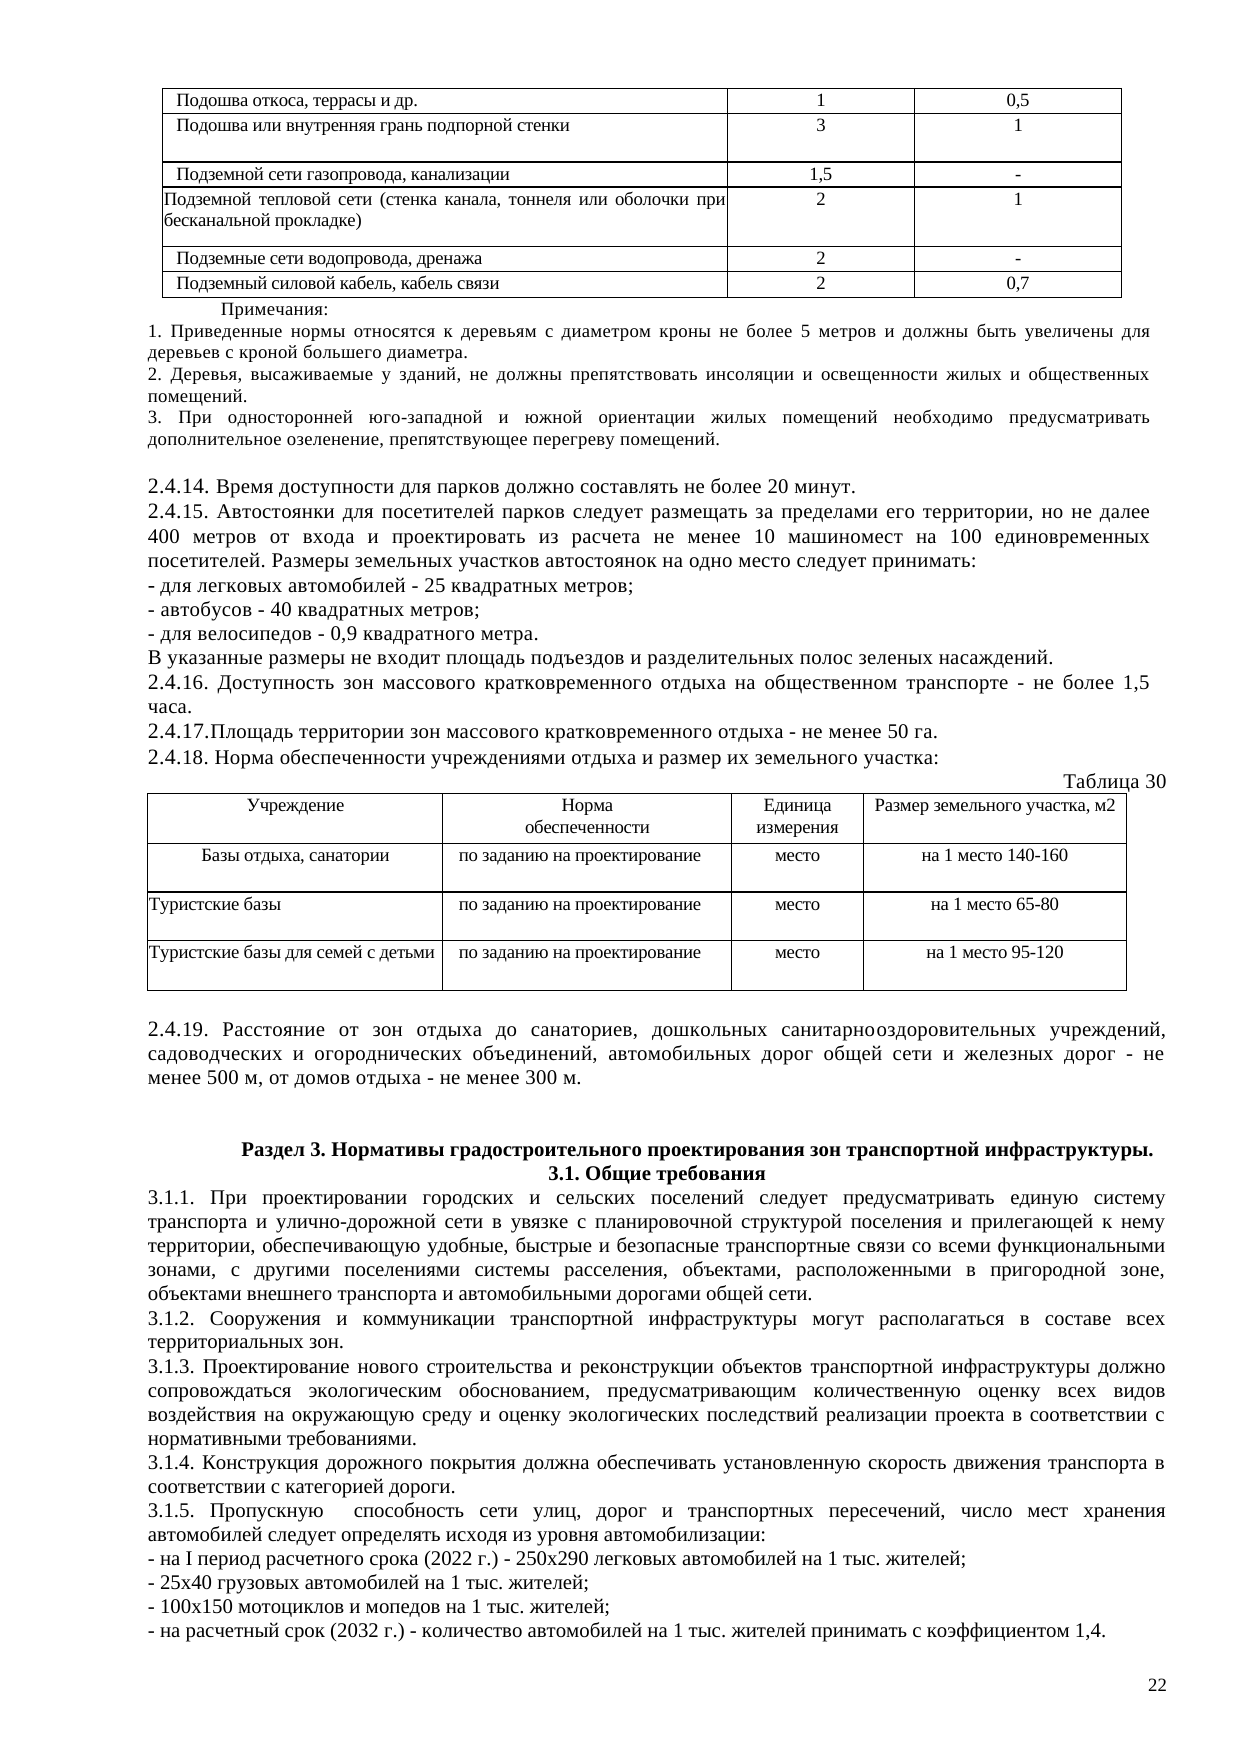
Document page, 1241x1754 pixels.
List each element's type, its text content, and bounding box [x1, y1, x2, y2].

text Примечания: [160, 298, 1166, 320]
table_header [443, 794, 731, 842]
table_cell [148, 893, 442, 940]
text 3. При односторонней юго-западной и южной ориентации жилых помещений необходимо предусматривать дополнительное озеленение, препятствующее перегреву помещений. [148, 406, 1152, 449]
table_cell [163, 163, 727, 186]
text 3.1. Общие требования [148, 1161, 1167, 1185]
text Раздел 3. Нормативы градостроительного проектирования зон транспортной инфраструктуры. [229, 1137, 1167, 1161]
text - на расчетный срок (2032 г.) - количество автомобилей на 1 тыс. жителей принимать с коэффициентом 1,4. [148, 1618, 1166, 1642]
text 2. Деревья, высаживаемые у зданий, не должны препятствовать инсоляции и освещенности жилых и общественных помещений. [148, 363, 1152, 406]
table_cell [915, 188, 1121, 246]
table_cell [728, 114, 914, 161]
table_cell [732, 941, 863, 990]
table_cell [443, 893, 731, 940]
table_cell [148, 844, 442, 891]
list для легковых автомобилей - 25 квадратных метров; [148, 572, 1166, 597]
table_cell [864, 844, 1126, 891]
text 3.1.4. Конструкция дорожного покрытия должна обеспечивать установленную скорость движения транспорта в соответствии с категорией дороги. [148, 1450, 1166, 1498]
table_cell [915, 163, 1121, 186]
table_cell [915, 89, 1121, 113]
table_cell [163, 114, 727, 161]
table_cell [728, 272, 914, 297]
text - 100x150 мотоциклов и мопедов на 1 тыс. жителей; [148, 1594, 1166, 1618]
text 3.1.2. Сооружения и коммуникации транспортной инфраструктуры могут располагаться в составе всех территориальных зон. [148, 1305, 1166, 1353]
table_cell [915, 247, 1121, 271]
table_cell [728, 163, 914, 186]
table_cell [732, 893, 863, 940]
text 2.4.18. Норма обеспеченности учреждениями отдыха и размер их земельного участка: [148, 744, 1166, 769]
text 1. Приведенные нормы относятся к деревьям с диаметром кроны не более 5 метров и должны быть увеличены для деревьев с кроной большего диаметра. [148, 320, 1152, 363]
text 2.4.17.Площадь территории зон массового кратковременного отдыха - не менее 50 га. [148, 718, 1166, 744]
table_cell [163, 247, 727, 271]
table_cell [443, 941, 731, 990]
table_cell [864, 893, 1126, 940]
text 2.4.19. Расстояние от зон отдыха до санаториев, дошкольных санитарнооздоровительных учреждений, садоводческих и огороднических объединений, автомобильных дорог общей сети и железных дорог - не менее 500 м, от домов отдыха - не менее 300 м. [148, 1016, 1167, 1089]
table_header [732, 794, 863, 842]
text 3.1.3. Проектирование нового строительства и реконструкции объектов транспортной инфраструктуры должно сопровождаться экологическим обоснованием, предусматривающим количественную оценку всех видов воздействия на окружающую среду и оценку экологических последствий реализации проекта в соответствии с нормативными требованиями. [148, 1353, 1166, 1450]
text 2.4.15. Автостоянки для посетителей парков следует размещать за пределами его территории, но не далее 400 метров от входа и проектировать из расчета не менее 10 машиномест на 100 единовременных посетителей. Размеры земельных участков автостоянок на одно место следует принимать: [148, 498, 1152, 572]
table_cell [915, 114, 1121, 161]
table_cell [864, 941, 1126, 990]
text 3.1.1. При проектировании городских и сельских поселений следует предусматривать единую систему транспорта и улично-дорожной сети в увязке с планировочной структурой поселения и прилегающей к нему территории, обеспечивающую удобные, быстрые и безопасные транспортные связи со всеми функциональными зонами, с другими поселениями системы расселения, объектами, расположенными в пригородной зоне, объектами внешнего транспорта и автомобильными дорогами общей сети. [148, 1185, 1166, 1305]
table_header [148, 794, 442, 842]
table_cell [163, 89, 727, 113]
text - на I период расчетного срока (2022 г.) - 250x290 легковых автомобилей на 1 тыс. жителей; [148, 1546, 1166, 1570]
text 3.1.5. Пропускную способность сети улиц, дорог и транспортных пересечений, число мест хранения автомобилей следует определять исходя из уровня автомобилизации: [148, 1498, 1166, 1546]
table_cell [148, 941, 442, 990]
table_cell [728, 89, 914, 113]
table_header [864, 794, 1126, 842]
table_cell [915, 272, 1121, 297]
text В указанные размеры не входит площадь подъездов и разделительных полос зеленых насаждений. [148, 645, 1152, 669]
text Таблица 30 [148, 769, 1166, 793]
text - для велосипедов - 0,9 квадратного метра. [148, 621, 1166, 645]
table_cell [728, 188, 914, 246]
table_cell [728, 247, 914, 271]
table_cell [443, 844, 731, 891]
text - автобусов - 40 квадратных метров; [148, 597, 1166, 621]
text 2.4.16. Доступность зон массового кратковременного отдыха на общественном транспорте - не более 1,5 часа. [148, 669, 1152, 718]
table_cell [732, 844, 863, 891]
text 2.4.14. Время доступности для парков должно составлять не более 20 минут. [148, 473, 1166, 498]
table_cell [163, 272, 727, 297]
text - 25x40 грузовых автомобилей на 1 тыс. жителей; [148, 1570, 1166, 1594]
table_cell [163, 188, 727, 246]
